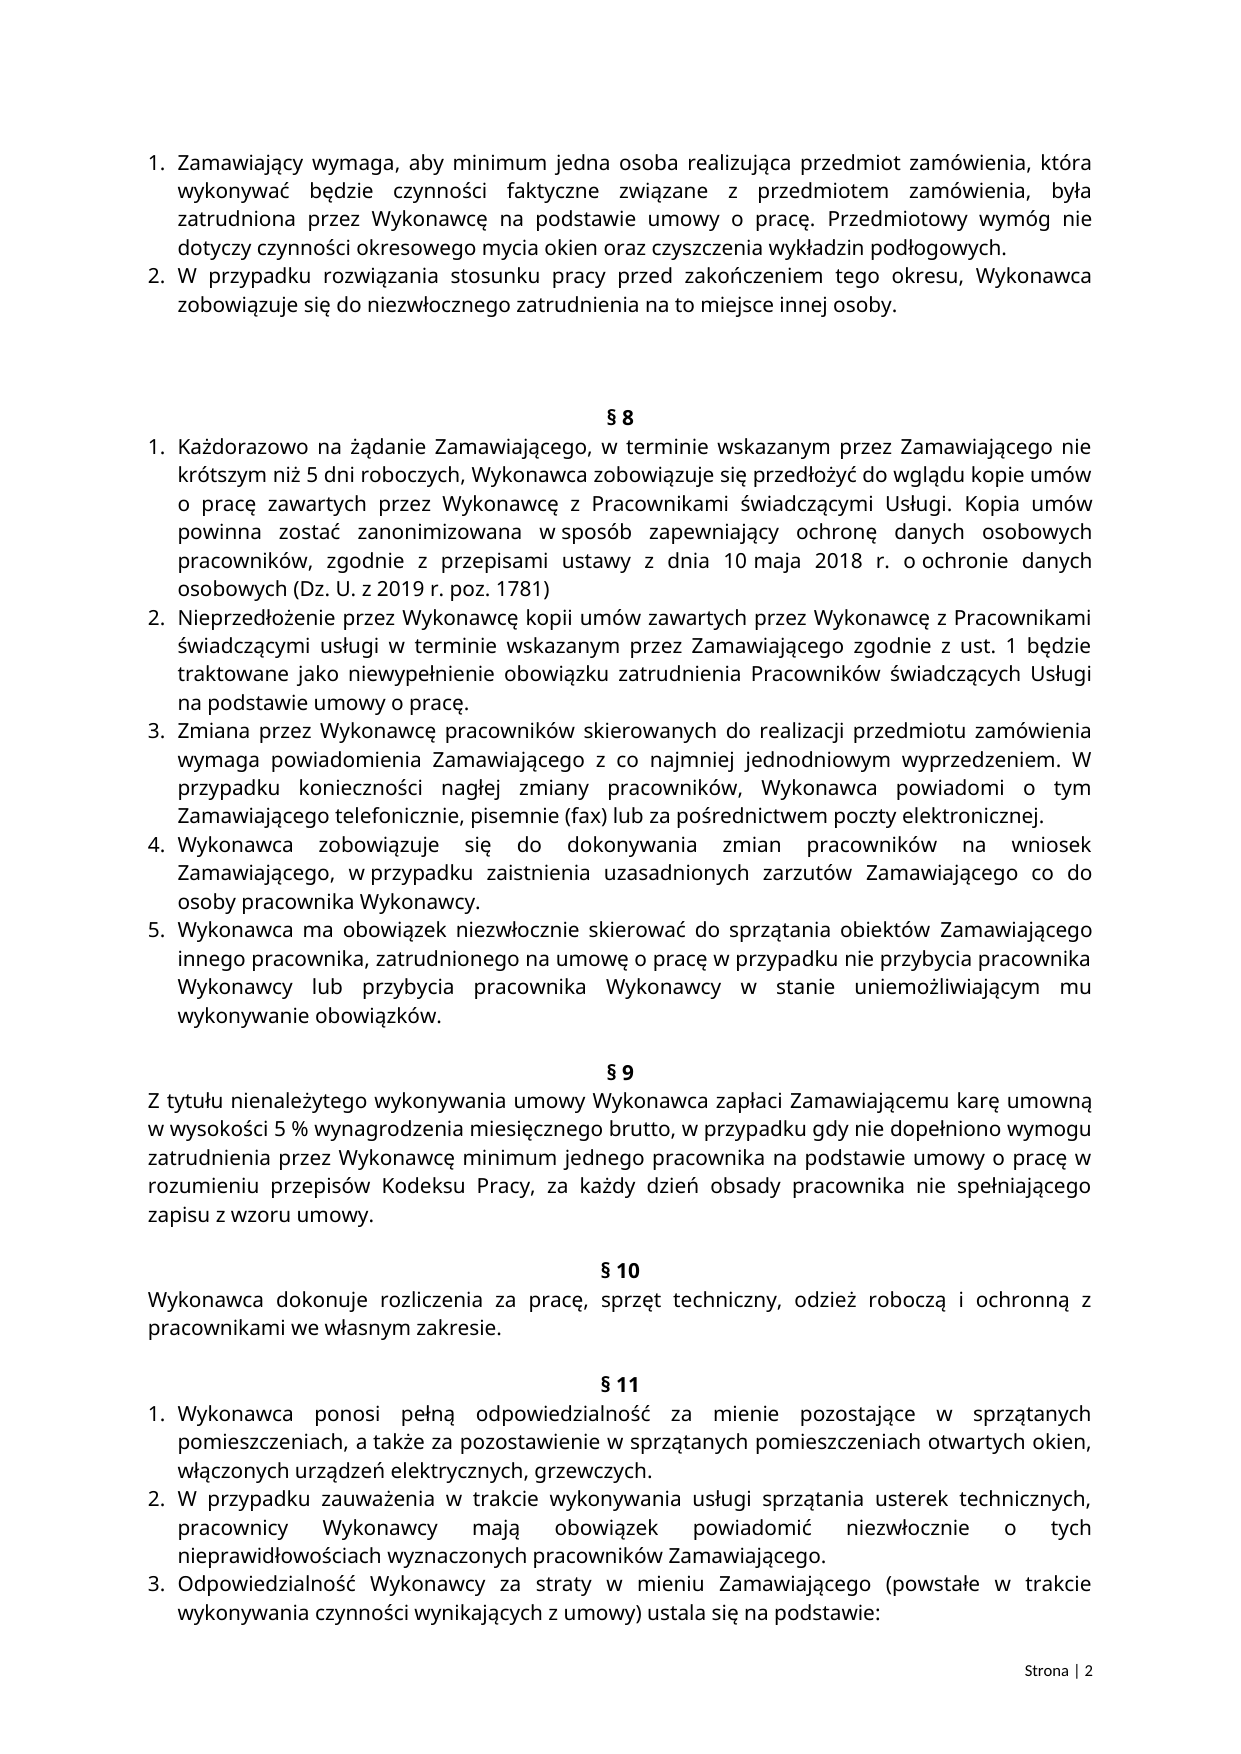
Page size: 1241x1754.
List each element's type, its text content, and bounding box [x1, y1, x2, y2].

text Wykonawca dokonuje rozliczenia za pracę, sprzęt techniczny, odzież roboczą i ochronną z pracownikami we własnym zakresie. [148, 1285, 1093, 1342]
text 2. W przypadku zauważenia w trakcie wykonywania usługi sprzątania usterek technicznych, pracownicy Wykonawcy mają obowiązek powiadomić niezwłocznie o tych nieprawidłowościach wyznaczonych pracowników Zamawiającego. [148, 1484, 1093, 1569]
list W przypadku rozwiązania stosunku pracy przed zakończeniem tego okresu, Wykonawca zobowiązuje się do niezwłocznego zatrudnienia na to miejsce innej osoby. [148, 261, 1093, 318]
text § 9 [148, 1058, 1093, 1086]
list Każdorazowo na żądanie Zamawiającego, w terminie wskazanym przez Zamawiającego nie krótszym niż 5 dni roboczych, Wykonawca zobowiązuje się przedłożyć do wglądu kopie umów o pracę zawartych przez Wykonawcę z Pracownikami świadczącymi Usługi. Kopia umów powinna zostać zanonimizowana w sposób zapewniający ochronę danych osobowych pracowników, zgodnie z przepisami ustawy z dnia 10 maja 2018 r. o ochronie danych osobowych (Dz. U. z 2019 r. poz. 1781) [148, 432, 1093, 603]
list Wykonawca ma obowiązek niezwłocznie skierować do sprzątania obiektów Zamawiającego innego pracownika, zatrudnionego na umowę o pracę w przypadku nie przybycia pracownika Wykonawcy lub przybycia pracownika Wykonawcy w stanie uniemożliwiającym mu wykonywanie obowiązków. [148, 915, 1093, 1029]
list Zmiana przez Wykonawcę pracowników skierowanych do realizacji przedmiotu zamówienia wymaga powiadomienia Zamawiającego z co najmniej jednodniowym wyprzedzeniem. W przypadku konieczności nagłej zmiany pracowników, Wykonawca powiadomi o tym Zamawiającego telefonicznie, pisemnie (fax) lub za pośrednictwem poczty elektronicznej. [148, 716, 1093, 830]
text 3. Odpowiedzialność Wykonawcy za straty w mieniu Zamawiającego (powstałe w trakcie wykonywania czynności wynikających z umowy) ustala się na podstawie: [148, 1569, 1093, 1626]
list Zamawiający wymaga, aby minimum jedna osoba realizująca przedmiot zamówienia, która wykonywać będzie czynności faktyczne związane z przedmiotem zamówienia, była zatrudniona przez Wykonawcę na podstawie umowy o pracę. Przedmiotowy wymóg nie dotyczy czynności okresowego mycia okien oraz czyszczenia wykładzin podłogowych. [148, 148, 1093, 261]
list Nieprzedłożenie przez Wykonawcę kopii umów zawartych przez Wykonawcę z Pracownikami świadczącymi usługi w terminie wskazanym przez Zamawiającego zgodnie z ust. 1 będzie traktowane jako niewypełnienie obowiązku zatrudnienia Pracowników świadczących Usługi na podstawie umowy o pracę. [148, 603, 1093, 716]
text § 11 [148, 1370, 1093, 1399]
text § 10 [148, 1257, 1093, 1285]
text Z tytułu nienależytego wykonywania umowy Wykonawca zapłaci Zamawiającemu karę umowną w wysokości 5 % wynagrodzenia miesięcznego brutto, w przypadku gdy nie dopełniono wymogu zatrudnienia przez Wykonawcę minimum jednego pracownika na podstawie umowy o pracę w rozumieniu przepisów Kodeksu Pracy, za każdy dzień obsady pracownika nie spełniającego zapisu z wzoru umowy. [148, 1086, 1093, 1228]
text § 8 [148, 403, 1093, 432]
list Wykonawca zobowiązuje się do dokonywania zmian pracowników na wniosek Zamawiającego, w przypadku zaistnienia uzasadnionych zarzutów Zamawiającego co do osoby pracownika Wykonawcy. [148, 830, 1093, 915]
text 1. Wykonawca ponosi pełną odpowiedzialność za mienie pozostające w sprzątanych pomieszczeniach, a także za pozostawienie w sprzątanych pomieszczeniach otwartych okien, włączonych urządzeń elektrycznych, grzewczych. [148, 1399, 1093, 1484]
